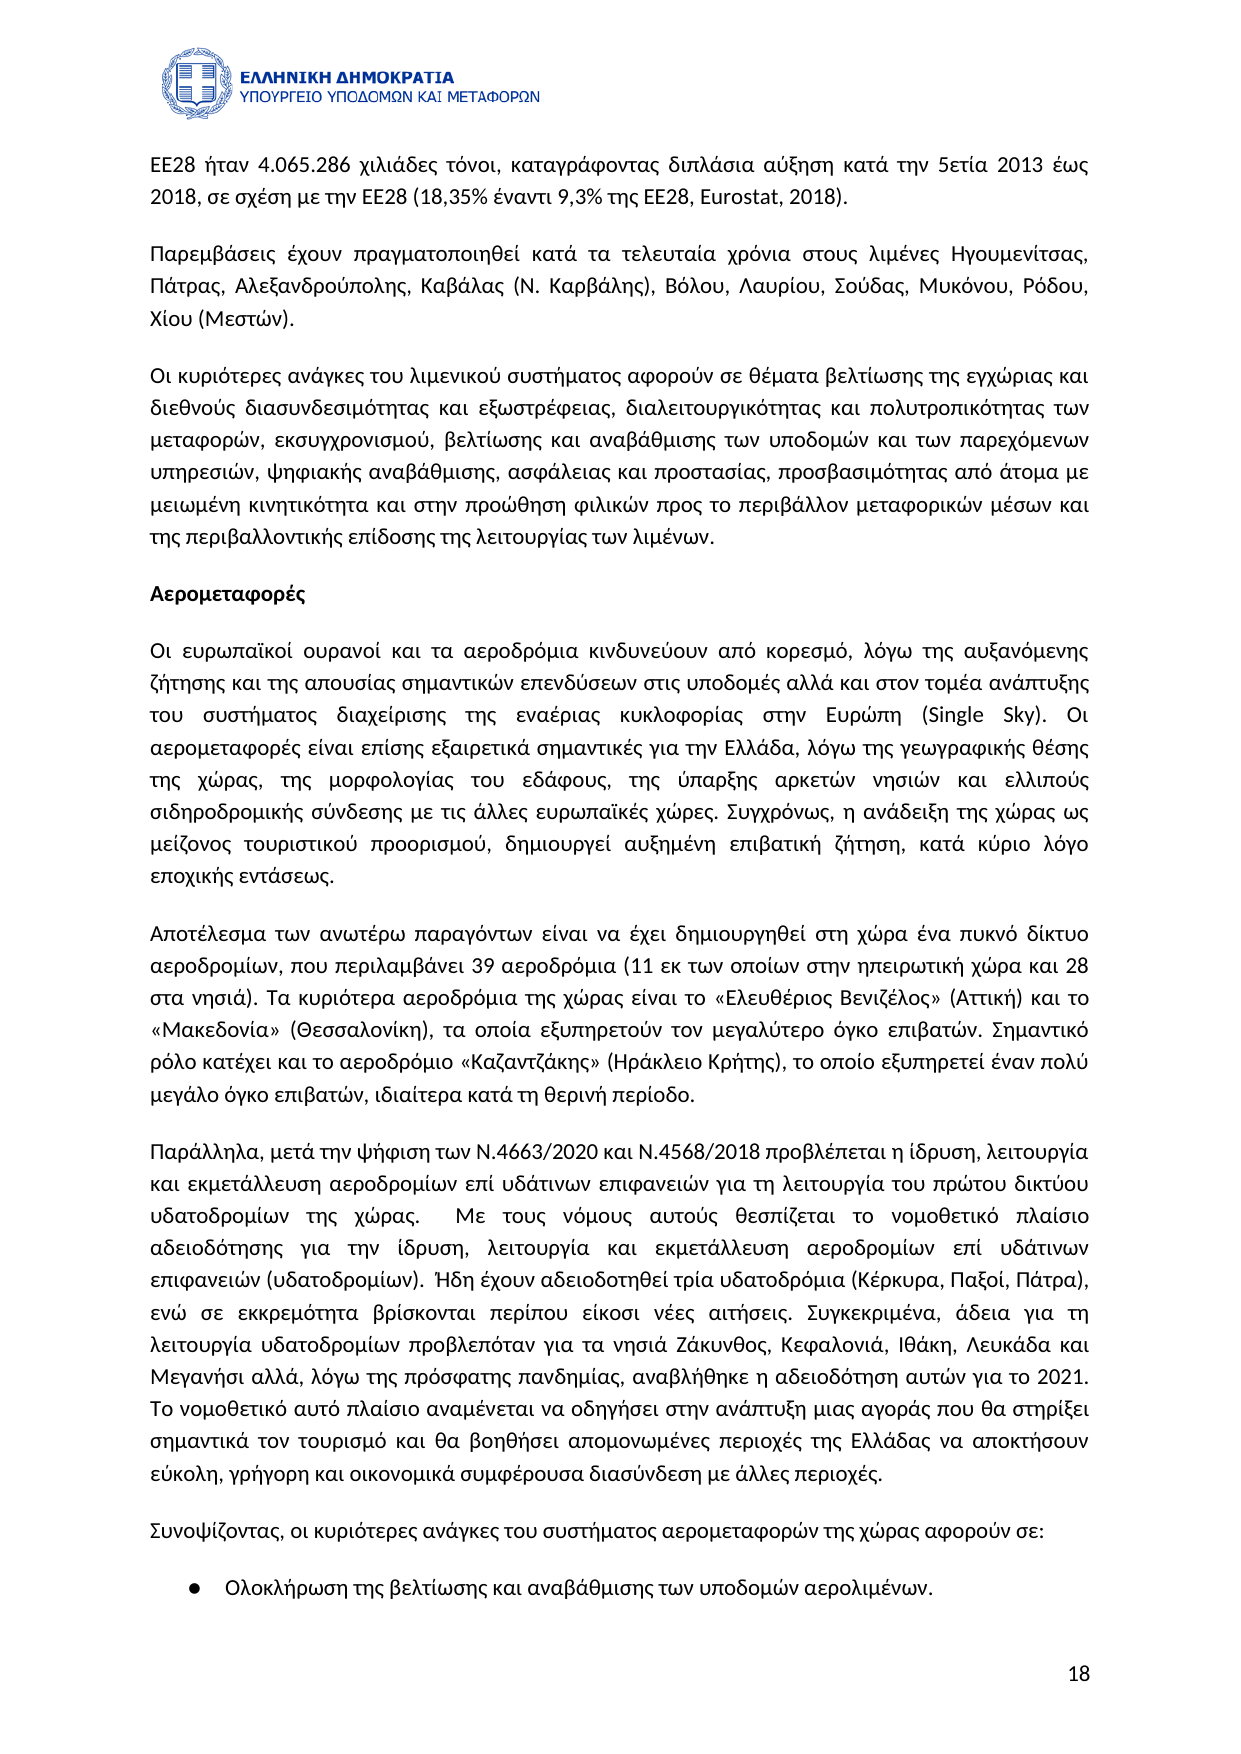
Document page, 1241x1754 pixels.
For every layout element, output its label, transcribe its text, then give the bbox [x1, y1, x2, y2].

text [150, 150, 1090, 210]
text Αποτέλεσμα των ανωτέρω παραγόντων είναι να έχει δημιουργηθεί στη χώρα ένα πυκνό δίκτυο αεροδρομίων, που περιλαμβάνει 39 αεροδρόμια (11 εκ των οποίων στην ηπειρωτική χώρα και 28 στα νησιά). Τα κυριότερα αεροδρόμια της χώρας είναι το «Ελευθέριος Βενιζέλος» (Αττική) και το «Μακεδονία» (Θεσσαλονίκη), τα οποία εξυπηρετούν τον μεγαλύτερο όγκο επιβατών. Σημαντικό ρόλο κατέχει και το αεροδρόμιο «Καζαντζάκης» (Ηράκλειο Κρήτης), το οποίο εξυπηρετεί έναν πολύ μεγάλο όγκο επιβατών, ιδιαίτερα κατά τη θερινή περίοδο. [150, 919, 1090, 1108]
text Οι κυριότερες ανάγκες του λιμενικού συστήματος αφορούν σε θέματα βελτίωσης της εγχώριας και διεθνούς διασυνδεσιμότητας και εξωστρέφειας, διαλειτουργικότητας και πολυτροπικότητας των μεταφορών, εκσυγχρονισμού, βελτίωσης και αναβάθμισης των υποδομών και των παρεχόμενων υπηρεσιών, ψηφιακής αναβάθμισης, ασφάλειας και προστασίας, προσβασιμότητας από άτομα με μειωμένη κινητικότητα και στην προώθηση φιλικών προς το περιβάλλον μεταφορικών μέσων και της περιβαλλοντικής επίδοσης της λειτουργίας των λιμένων. [150, 361, 1090, 550]
list Ολοκλήρωση της βελτίωσης και αναβάθμισης των υποδομών αερολιμένων. [187, 1573, 1090, 1601]
text Οι ευρωπαϊκοί ουρανοί και τα αεροδρόμια κινδυνεύουν από κορεσμό, λόγω της αυξανόμενης ζήτησης και της απουσίας σημαντικών επενδύσεων στις υποδομές αλλά και στον τομέα ανάπτυξης του συστήματος διαχείρισης της εναέριας κυκλοφορίας στην Ευρώπη (Single Sky). Οι αερομεταφορές είναι επίσης εξαιρετικά σημαντικές για την Ελλάδα, λόγω της γεωγραφικής θέσης της χώρας, της μορφολογίας του εδάφους, της ύπαρξης αρκετών νησιών και ελλιπούς σιδηροδρομικής σύνδεσης με τις άλλες ευρωπαϊκές χώρες. Συγχρόνως, η ανάδειξη της χώρας ως μείζονος τουριστικού προορισμού, δημιουργεί αυξημένη επιβατική ζήτηση, κατά κύριο λόγο εποχικής εντάσεως. [150, 636, 1090, 889]
text Παράλληλα, μετά την ψήφιση των Ν.4663/2020 και Ν.4568/2018 προβλέπεται η ίδρυση, λειτουργία και εκμετάλλευση αεροδρομίων επί υδάτινων επιφανειών για τη λειτουργία του πρώτου δικτύου υδατοδρομίων της χώρας. Με τους νόμους αυτούς θεσπίζεται το νομοθετικό πλαίσιο αδειοδότησης για την ίδρυση, λειτουργία και εκμετάλλευση αεροδρομίων επί υδάτινων επιφανειών (υδατοδρομίων). Ήδη έχουν αδειοδοτηθεί τρία υδατοδρόμια (Κέρκυρα, Παξοί, Πάτρα), ενώ σε εκκρεμότητα βρίσκονται περίπου είκοσι νέες αιτήσεις. Συγκεκριμένα, άδεια για τη λειτουργία υδατοδρομίων προβλεπόταν για τα νησιά Ζάκυνθος, Κεφαλονιά, Ιθάκη, Λευκάδα και Μεγανήσι αλλά, λόγω της πρόσφατης πανδημίας, αναβλήθηκε η αδειοδότηση αυτών για το 2021. Το νομοθετικό αυτό πλαίσιο αναμένεται να οδηγήσει στην ανάπτυξη μιας αγοράς που θα στηρίξει σημαντικά τον τουρισμό και θα βοηθήσει απομονωμένες περιοχές της Ελλάδας να αποκτήσουν εύκολη, γρήγορη και οικονομικά συμφέρουσα διασύνδεση με άλλες περιοχές. [150, 1137, 1090, 1487]
text Παρεμβάσεις έχουν πραγματοποιηθεί κατά τα τελευταία χρόνια στους λιμένες Ηγουμενίτσας, Πάτρας, Αλεξανδρούπολης, Καβάλας (Ν. Καρβάλης), Βόλου, Λαυρίου, Σούδας, Μυκόνου, Ρόδου, Χίου (Μεστών). [150, 239, 1090, 332]
text Συνοψίζοντας, οι κυριότερες ανάγκες του συστήματος αερομεταφορών της χώρας αφορούν σε: [150, 1516, 1090, 1544]
picture [150, 44, 563, 129]
text Αερομεταφορές [150, 579, 1090, 607]
